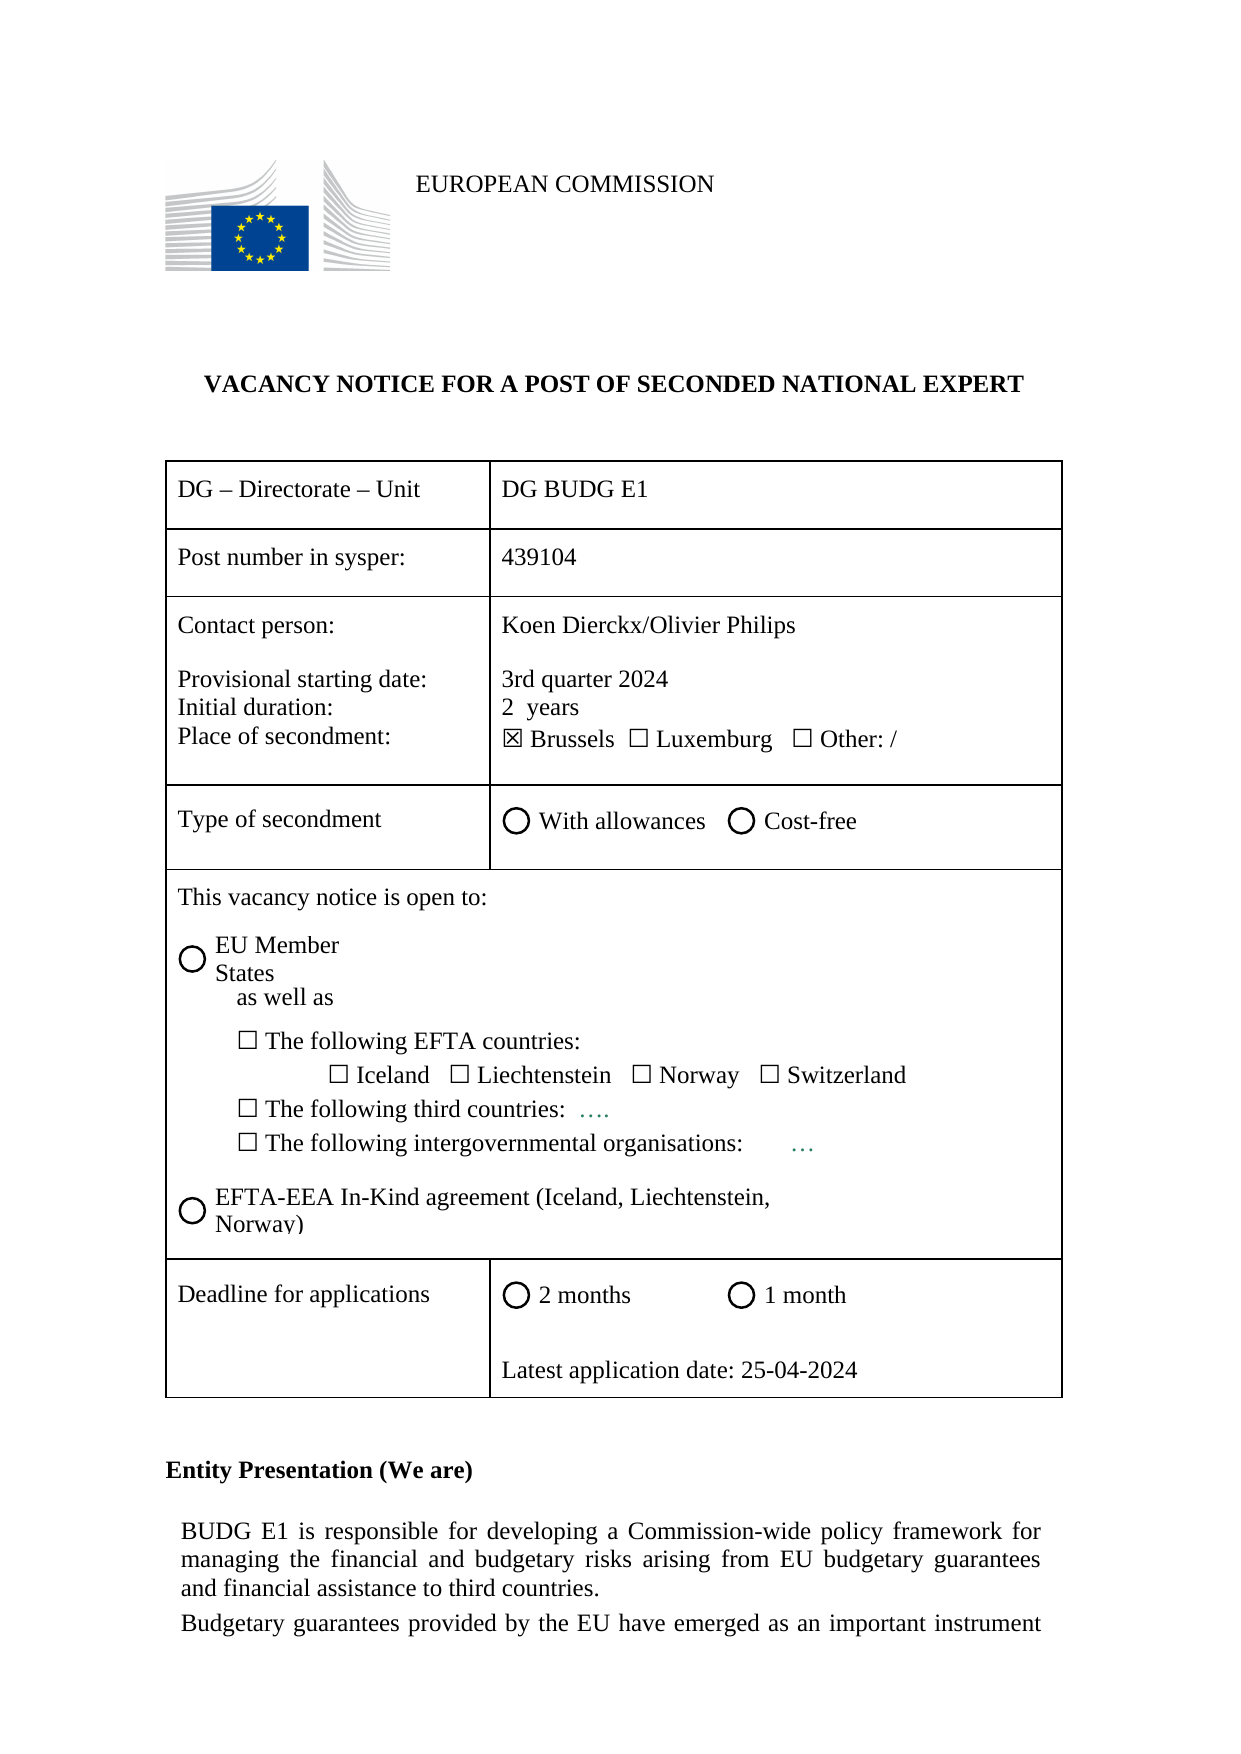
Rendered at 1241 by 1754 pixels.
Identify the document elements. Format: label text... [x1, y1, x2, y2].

table_cell Deadline for applications [167, 1260, 489, 1397]
text VACANCY NOTICE FOR A POST OF SECONDED NATIONAL EXPERT [165, 369, 1063, 398]
table_cell Type of secondment [167, 786, 489, 868]
table_cell Latest application date: [491, 1260, 1061, 1397]
picture [165, 160, 391, 271]
table_cell Post number in sysper: [167, 530, 489, 596]
table_cell quarter years Brussels Luxemburg Other: [491, 597, 1061, 784]
table_cell This vacancy notice is open to: as well as The following EFTA countries: Iceland Liechtenstein Norway Switzerland The following third countries: The following intergovernmental organisations: [167, 870, 1061, 1258]
list Entity Presentation (We are) [165, 1456, 1063, 1484]
table_cell [491, 786, 1061, 868]
table_cell Contact person: Provisional starting date: Initial duration: Place of secondment: [167, 597, 489, 784]
table_header DG – Directorate – Unit [167, 462, 489, 528]
